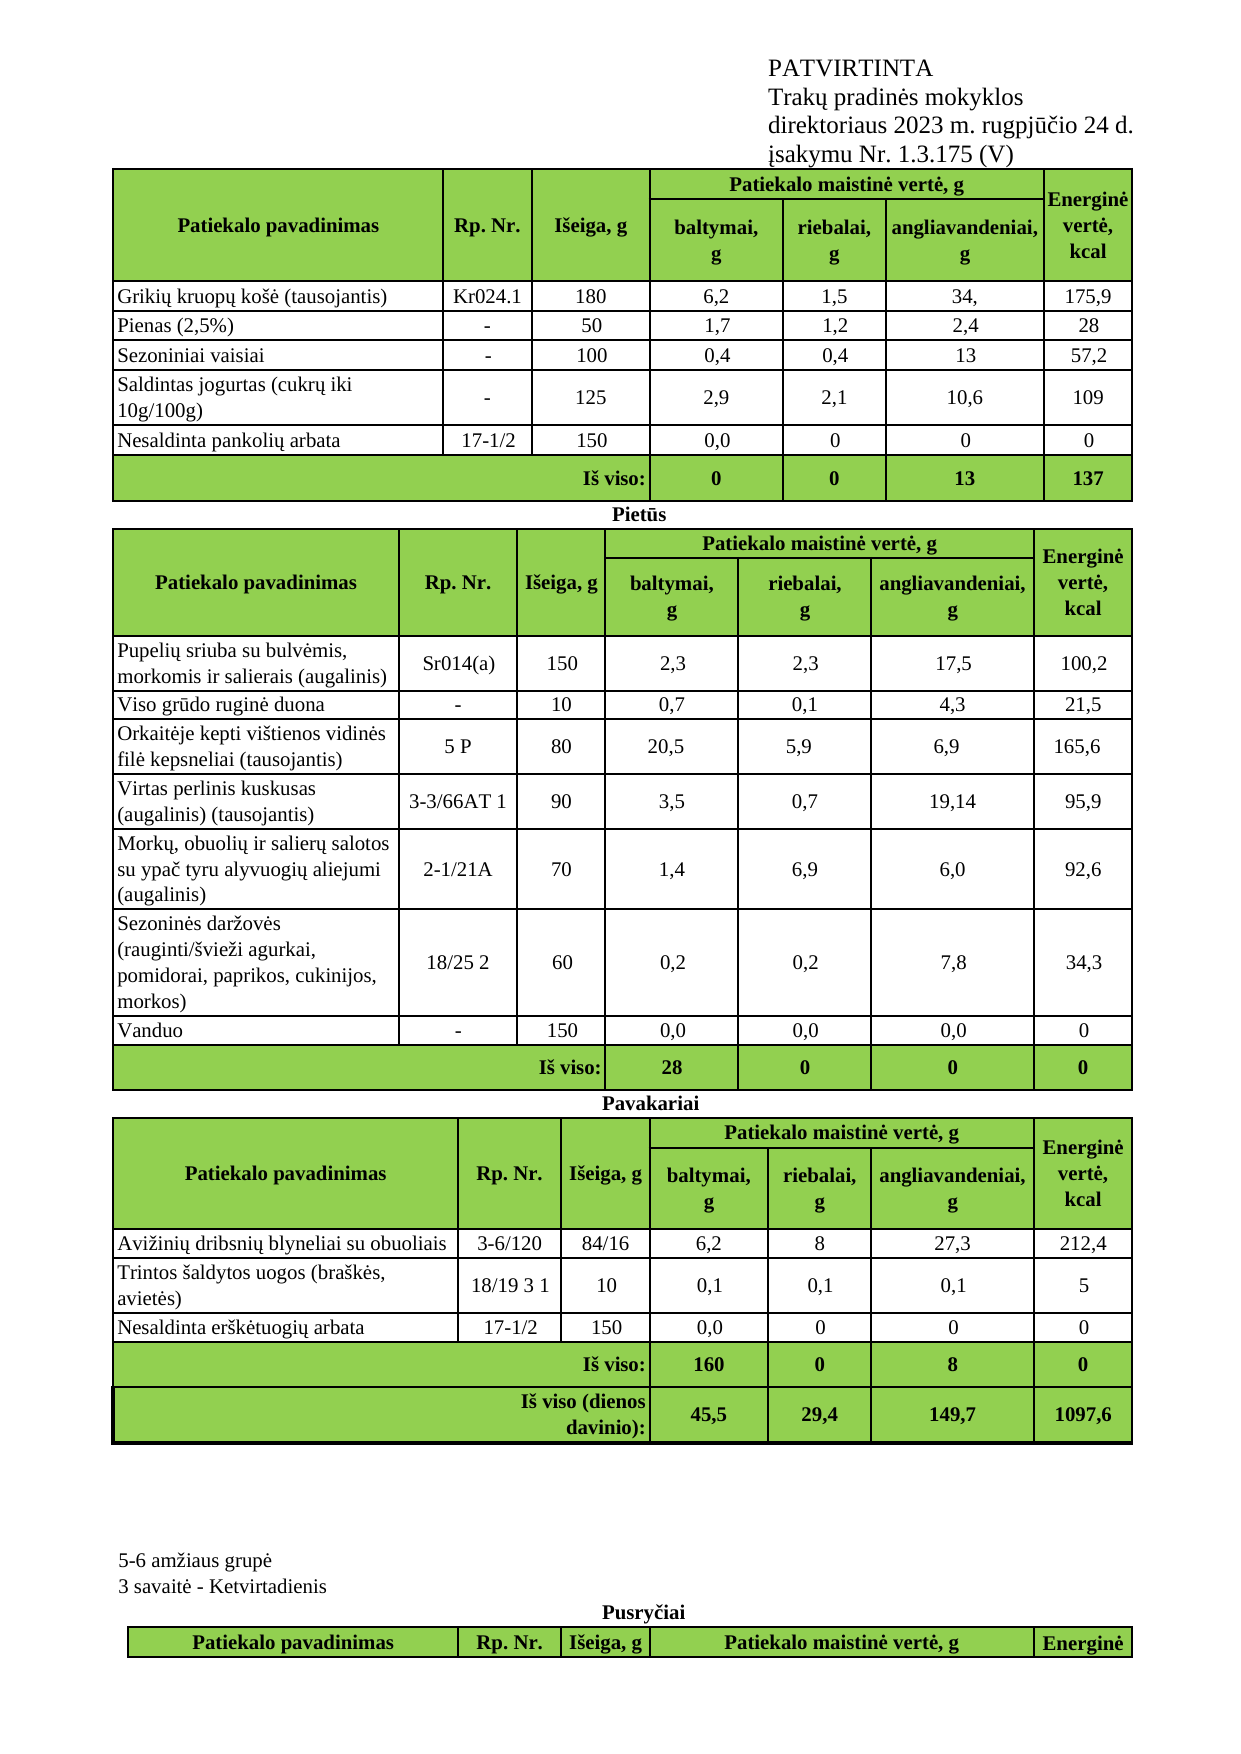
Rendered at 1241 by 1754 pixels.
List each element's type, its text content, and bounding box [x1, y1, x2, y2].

table_cell 7,8 [872, 910, 1033, 1015]
table_header Patiekalo maistinė vertė, g [651, 1628, 1033, 1656]
table_cell 17-1/2 [444, 426, 531, 454]
table_cell 34,3 [1035, 910, 1131, 1015]
table_cell 92,6 [1035, 830, 1131, 908]
table_cell 5,2 [784, 456, 885, 500]
table_cell [114, 456, 443, 500]
table_cell 0 [1045, 426, 1131, 454]
table_cell 1,5 [784, 282, 885, 309]
table_header Išeiga, g [533, 170, 649, 280]
table_cell [114, 1046, 399, 1089]
table_cell 149,7 [872, 1388, 1033, 1441]
table_cell riebalai, g [784, 200, 885, 280]
table_header Rp. Nr. [459, 1119, 560, 1228]
text 3 savaitė - Ketvirtadienis [118, 1574, 1181, 1598]
table_cell Kr024.1 [444, 282, 531, 309]
table_cell baltymai, g [651, 1149, 767, 1228]
table_cell 1,7 [651, 312, 782, 339]
table_cell Iš viso: [532, 456, 649, 500]
table_cell - [444, 371, 531, 424]
table_cell 0,0 [606, 1017, 737, 1044]
table_cell 10 [562, 1259, 649, 1312]
table_cell 3-6/120 [459, 1230, 560, 1257]
table_cell 3-3/66AT 1 [400, 775, 516, 828]
table_cell Pupelių sriuba su bulvėmis, morkomis ir salierais (augalinis) [114, 637, 398, 689]
table_cell 0,4 [651, 341, 782, 369]
table_cell Orkaitėje kepti vištienos vidinės filė kepsneliai (tausojantis) [114, 720, 398, 773]
table_header Rp. Nr. [459, 1628, 560, 1656]
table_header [129, 1628, 457, 1656]
table_cell 0 [872, 1314, 1033, 1341]
table_cell 21,5 [1035, 692, 1131, 718]
table_cell 0,1 [872, 1259, 1033, 1312]
table_header Patiekalo maistinė vertė, g [606, 530, 1033, 557]
table_header Patiekalo maistinė vertė, g [651, 1119, 1033, 1147]
table_cell Nesaldinta pankolių arbata [114, 426, 442, 454]
table_header Energinė vertė, kcal [1035, 1119, 1131, 1228]
table_cell 60 [518, 910, 604, 1015]
table_cell 2,3 [739, 637, 870, 689]
table_cell [115, 1388, 458, 1441]
table_cell 17-1/2 [459, 1314, 560, 1341]
table_cell 5 [1035, 1259, 1131, 1312]
table_cell angliavandeniai, g [872, 1149, 1033, 1228]
table_header Išeiga, g [562, 1628, 649, 1656]
table_cell 1,2 [784, 312, 885, 339]
table_cell 2,1 [784, 371, 885, 424]
table_cell 0,1 [651, 1259, 767, 1312]
table_cell 0 [784, 426, 885, 454]
table_cell 6,3 [651, 1343, 767, 1386]
table_cell [443, 456, 532, 500]
table_header Patiekalo pavadinimas [114, 530, 398, 635]
table_cell Iš viso (dienos davinio): [458, 1388, 649, 1441]
table_cell 18/19 3 1 [459, 1259, 560, 1312]
table_cell 70 [518, 830, 604, 908]
table_cell 10,6 [887, 371, 1043, 424]
table_cell 6,0 [872, 830, 1033, 908]
table_cell 17,5 [872, 637, 1033, 689]
table_cell 0,0 [651, 426, 782, 454]
table_cell 29,4 [769, 1388, 870, 1441]
table_cell 0,7 [739, 775, 870, 828]
table_cell 60 [887, 456, 1043, 500]
table_cell Saldintas jogurtas (cukrų iki 10g/100g) [114, 371, 442, 424]
table_header Patiekalo pavadinimas [114, 170, 442, 280]
table_cell 2-1/21A [400, 830, 516, 908]
table_cell 45,5 [651, 1388, 767, 1441]
table_cell - [400, 1017, 516, 1044]
table_cell riebalai, g [739, 559, 870, 635]
table_cell 0,4 [784, 341, 885, 369]
table_cell 2,9 [651, 371, 782, 424]
table_cell 20,5 [606, 720, 737, 773]
text Pavakariai [118, 1091, 1182, 1115]
table_cell 100,2 [1035, 637, 1131, 689]
table_cell 2,3 [606, 637, 737, 689]
table_cell 6,9 [872, 720, 1033, 773]
table_cell 212,4 [1035, 1230, 1131, 1257]
table_cell 80 [518, 720, 604, 773]
text 5-6 amžiaus grupė [118, 1548, 1181, 1572]
table_header Rp. Nr. [400, 530, 516, 635]
table_cell 28 [1045, 312, 1131, 339]
table_cell angliavandeniai, g [887, 200, 1043, 280]
table_cell 370,1 [1045, 456, 1131, 500]
table_cell [114, 1343, 458, 1386]
table_cell Iš viso: [517, 1046, 604, 1089]
table_cell Pienas (2,5%) [114, 312, 442, 339]
table_header Išeiga, g [562, 1119, 649, 1228]
table_cell 0 [769, 1314, 870, 1341]
table_cell 84/16 [562, 1230, 649, 1257]
table_cell - [444, 341, 531, 369]
table_cell 3,5 [606, 775, 737, 828]
table_cell 90 [518, 775, 604, 828]
table_cell 150 [533, 426, 649, 454]
table_cell Iš viso: [458, 1343, 649, 1386]
table_cell Nesaldinta erškėtuogių arbata [114, 1314, 457, 1341]
table_cell 6,9 [739, 830, 870, 908]
table_cell Sr014(a) [400, 637, 516, 689]
table_cell 165,6 [1035, 720, 1131, 773]
text Pusryčiai [118, 1600, 1169, 1624]
table_cell 16,1 [739, 1046, 870, 1089]
table_cell 13 [887, 341, 1043, 369]
table_cell 100 [533, 341, 649, 369]
table_cell 57,2 [1045, 341, 1131, 369]
table_cell 0,2 [739, 910, 870, 1015]
table_cell 180 [533, 282, 649, 309]
table_cell 150 [518, 1017, 604, 1044]
table_cell 1097,6 [1035, 1388, 1131, 1441]
table_cell 2,4 [887, 312, 1043, 339]
table_cell Sezoniniai vaisiai [114, 341, 442, 369]
table_cell 28,1 [872, 1343, 1033, 1386]
table_cell Avižinių dribsnių blyneliai su obuoliais [114, 1230, 457, 1257]
table_cell - [400, 692, 516, 718]
table_cell 6,2 [651, 282, 782, 309]
table_cell Viso grūdo ruginė duona [114, 692, 398, 718]
table_cell Sezoninės daržovės (rauginti/švieži agurkai, pomidorai, paprikos, cukinijos, morkos) [114, 910, 398, 1015]
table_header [1035, 1628, 1131, 1656]
table_header Rp. Nr. [444, 170, 531, 280]
table_header Energinė vertė, kcal [1045, 170, 1131, 280]
table_cell 125 [533, 371, 649, 424]
table_cell 0,0 [872, 1017, 1033, 1044]
table_cell 0,7 [606, 692, 737, 718]
table_cell 8,1 [769, 1343, 870, 1386]
table_cell 8 [769, 1230, 870, 1257]
table_cell Grikių kruopų košė (tausojantis) [114, 282, 442, 309]
table_cell 5,9 [739, 720, 870, 773]
table_header Energinė vertė, kcal [1035, 530, 1131, 635]
table_cell 11,2 [651, 456, 782, 500]
table_cell 28 [606, 1046, 737, 1089]
table_cell 109 [1045, 371, 1131, 424]
table_cell 150 [562, 1314, 649, 1341]
table_cell 510,1 [1035, 1046, 1131, 1089]
text Pietūs [118, 502, 1160, 526]
table_cell 0 [1035, 1017, 1131, 1044]
table_cell 175,9 [1045, 282, 1131, 309]
table_cell 18/25 2 [400, 910, 516, 1015]
table_header Patiekalo pavadinimas [114, 1119, 457, 1228]
table_header Išeiga, g [518, 530, 604, 635]
table_cell Vanduo [114, 1017, 398, 1044]
table_cell 0,0 [739, 1017, 870, 1044]
table_cell 6,2 [651, 1230, 767, 1257]
table_cell 95,9 [1035, 775, 1131, 828]
table_cell 0,0 [651, 1314, 767, 1341]
table_cell 0 [887, 426, 1043, 454]
table_cell [399, 1046, 517, 1089]
table_cell 1,4 [606, 830, 737, 908]
table_cell angliavandeniai, g [872, 559, 1033, 635]
table_cell baltymai, g [651, 200, 782, 280]
table_cell baltymai, g [606, 559, 737, 635]
table_cell 34, [887, 282, 1043, 309]
table_cell Morkų, obuolių ir salierų salotos su ypač tyru alyvuogių aliejumi (augalinis) [114, 830, 398, 908]
table_cell 0,1 [769, 1259, 870, 1312]
table_cell 0 [1035, 1314, 1131, 1341]
table_cell 50 [533, 312, 649, 339]
table_cell 4,3 [872, 692, 1033, 718]
table_cell 0,2 [606, 910, 737, 1015]
table_cell Virtas perlinis kuskusas (augalinis) (tausojantis) [114, 775, 398, 828]
table_header Patiekalo maistinė vertė, g [651, 170, 1043, 198]
table_cell Trintos šaldytos uogos (braškės, avietės) [114, 1259, 457, 1312]
table_cell 61,64 [872, 1046, 1033, 1089]
table_cell 217,4 [1035, 1343, 1131, 1386]
table_cell riebalai, g [769, 1149, 870, 1228]
table_cell - [444, 312, 531, 339]
table_cell 27,3 [872, 1230, 1033, 1257]
table_cell 19,14 [872, 775, 1033, 828]
table_cell 150 [518, 637, 604, 689]
table_cell 10 [518, 692, 604, 718]
table_cell 0,1 [739, 692, 870, 718]
table_cell 5 P [400, 720, 516, 773]
